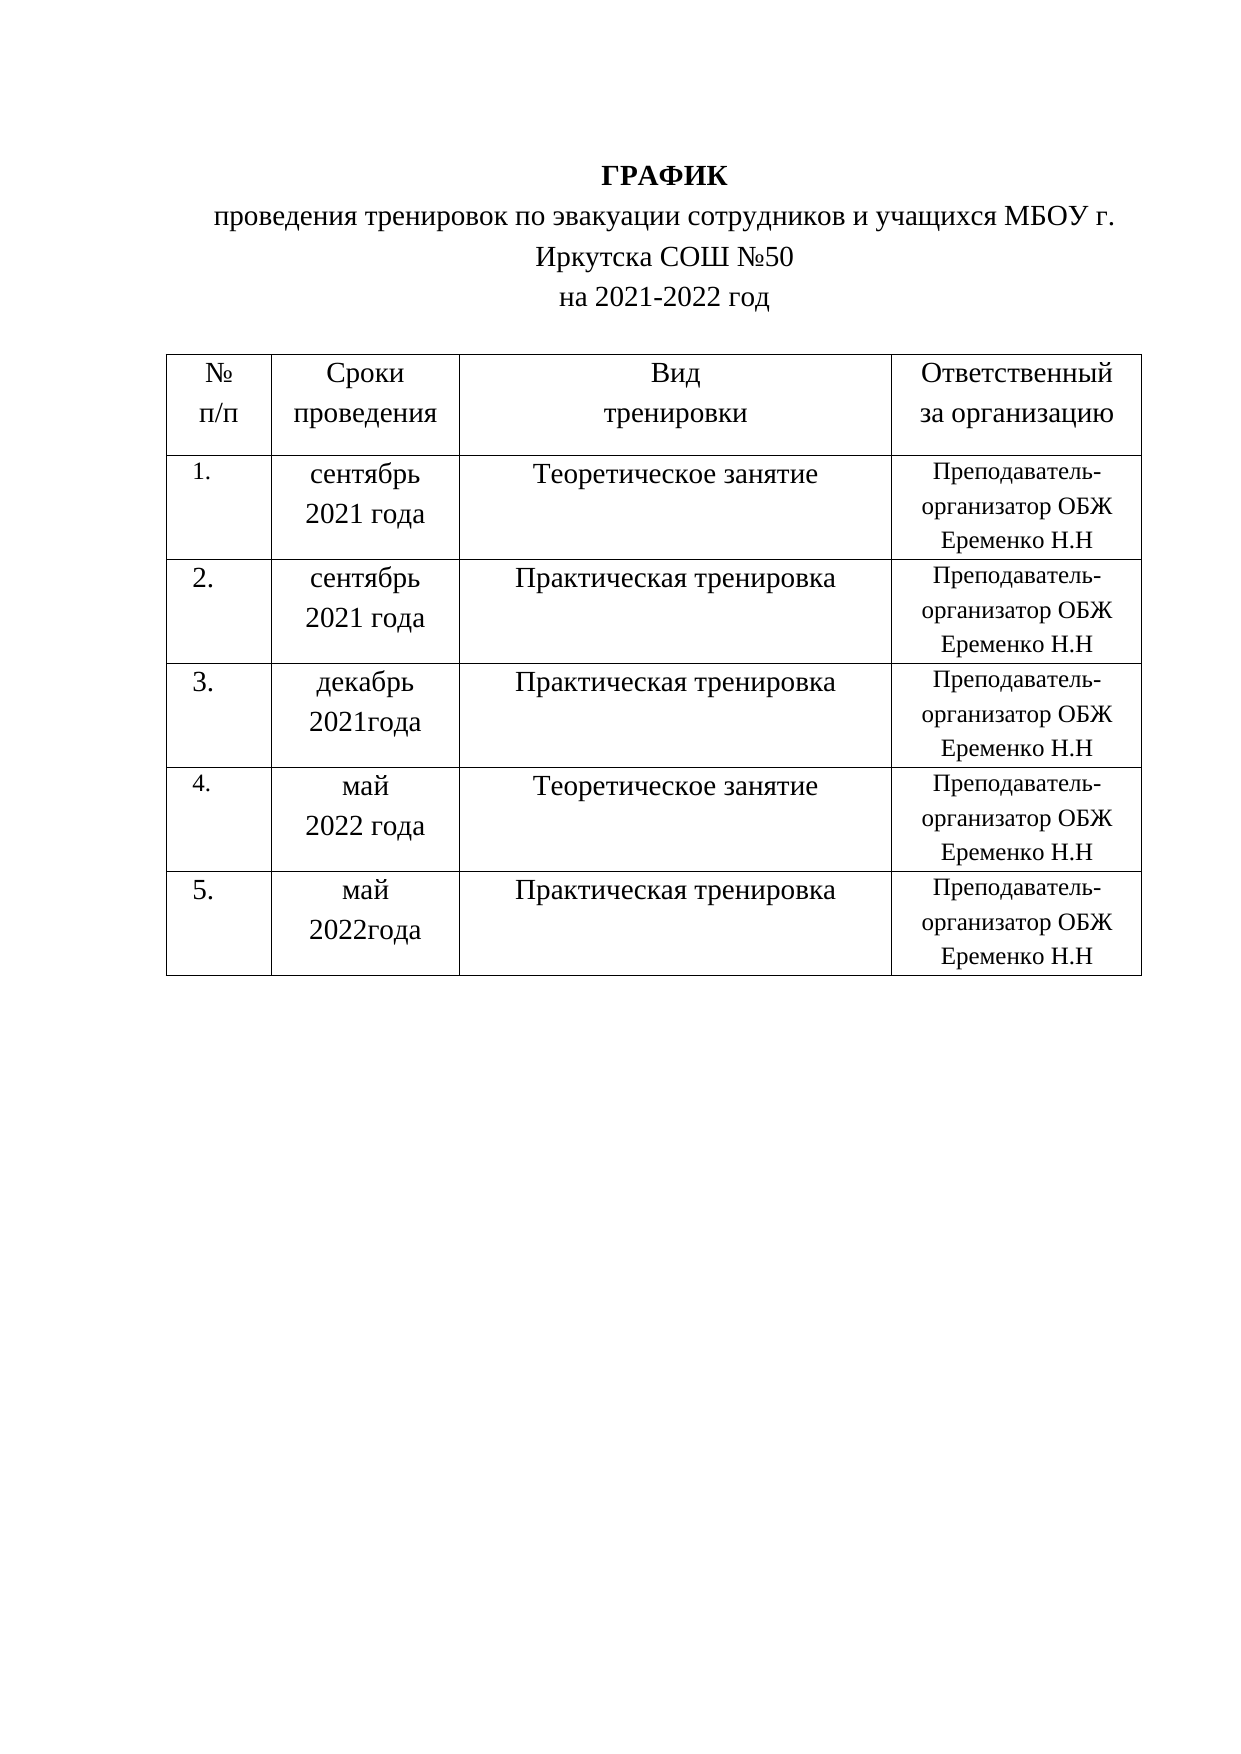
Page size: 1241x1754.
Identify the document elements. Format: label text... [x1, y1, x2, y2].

table_cell май 2022 года [272, 768, 459, 871]
table_cell Практическая тренировка [460, 872, 891, 975]
table_cell Преподаватель-организатор ОБЖ Еременко Н.Н [892, 664, 1141, 767]
table_header № п/п [167, 355, 271, 455]
table_header Сроки проведения [272, 355, 459, 455]
table_cell Преподаватель-организатор ОБЖ Еременко Н.Н [892, 872, 1141, 975]
table_cell Практическая тренировка [460, 560, 891, 663]
table_header Вид тренировки [460, 355, 891, 455]
table_cell сентябрь 2021 года [272, 456, 459, 559]
table_cell [167, 664, 271, 767]
table_cell Теоретическое занятие [460, 768, 891, 871]
text ГРАФИК [177, 158, 1152, 192]
table_cell сентябрь 2021 года [272, 560, 459, 663]
text проведения тренировок по эвакуации сотрудников и учащихся МБОУ г. Иркутска СОШ №50 [177, 198, 1152, 272]
table_cell [167, 456, 271, 559]
table_cell май 2022года [272, 872, 459, 975]
table_cell Теоретическое занятие [460, 456, 891, 559]
table_cell Практическая тренировка [460, 664, 891, 767]
table_cell Преподаватель-организатор ОБЖ Еременко Н.Н [892, 560, 1141, 663]
table_cell [167, 560, 271, 663]
text на 2021-2022 год [177, 279, 1152, 312]
table_cell декабрь 2021года [272, 664, 459, 767]
table_cell [167, 872, 271, 975]
table_cell [167, 768, 271, 871]
table_cell Преподаватель-организатор ОБЖ Еременко Н.Н [892, 768, 1141, 871]
table_header Ответственный за организацию [892, 355, 1141, 455]
table_cell Преподаватель-организатор ОБЖ Еременко Н.Н [892, 456, 1141, 559]
